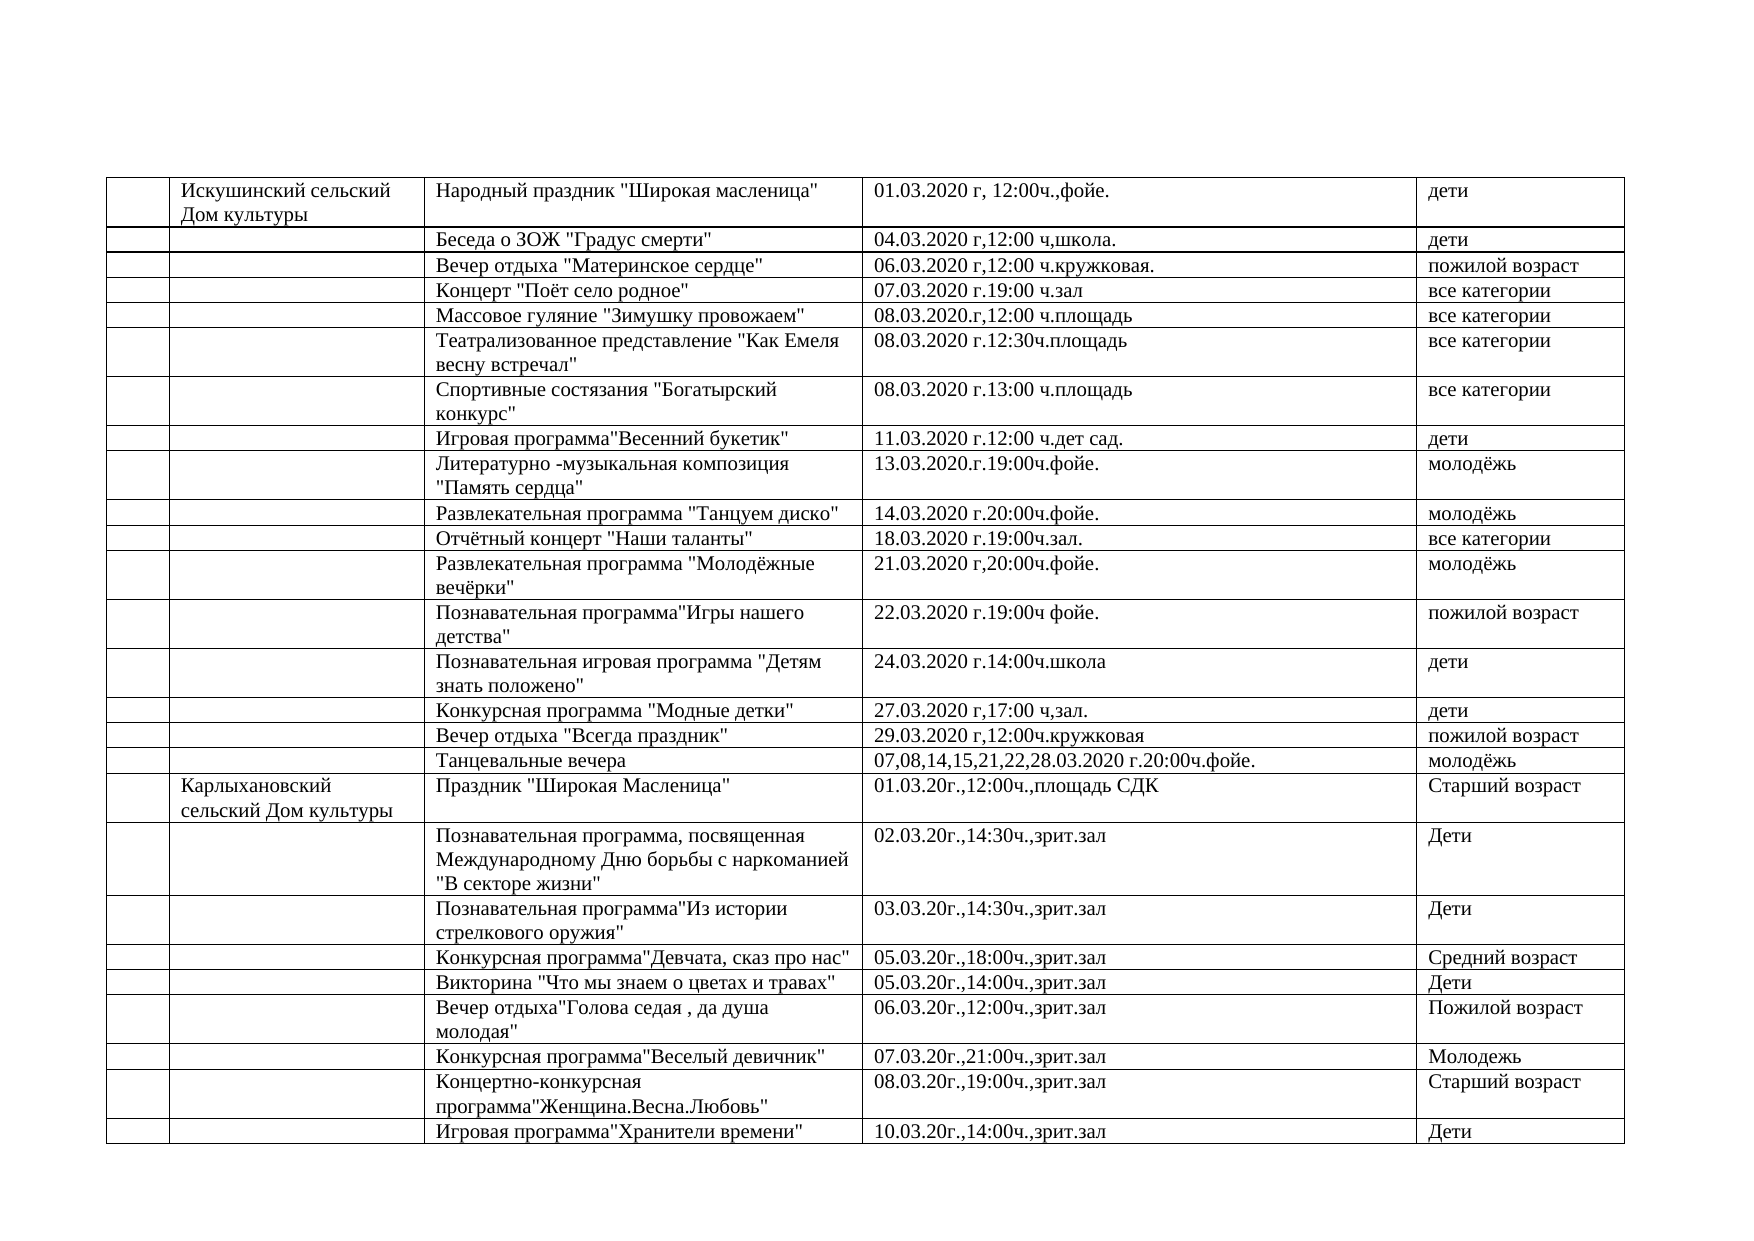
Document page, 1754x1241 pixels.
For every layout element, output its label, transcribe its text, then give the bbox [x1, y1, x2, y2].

table_cell Дети [1417, 1119, 1624, 1143]
table_cell [107, 253, 169, 277]
table_cell 18.03.2020 г.19:00ч.зал. [863, 526, 1416, 549]
table_cell Спортивные состязания "Богатырский конкурс" [425, 377, 862, 425]
table_cell Литературно -музыкальная композиция "Память сердца" [425, 451, 862, 499]
table_cell Познавательная программа"Игры нашего детства" [425, 600, 862, 648]
table_cell 10.03.20г.,14:00ч.,зрит.зал [863, 1119, 1416, 1143]
table_cell [170, 1044, 424, 1068]
table_cell [170, 723, 424, 747]
table_cell [170, 698, 424, 722]
table_cell 06.03.20г.,12:00ч.,зрит.зал [863, 995, 1416, 1043]
table_cell Танцевальные вечера [425, 748, 862, 772]
table_cell 01.03.20г.,12:00ч.,площадь СДК [863, 774, 1416, 822]
table_cell Познавательная программа"Из истории стрелкового оружия" [425, 896, 862, 944]
table_cell Познавательная программа, посвященная Международному Дню борьбы с наркоманией "В секторе жизни" [425, 823, 862, 895]
table_cell [107, 1119, 169, 1143]
table_cell [170, 500, 424, 524]
table_cell Игровая программа"Весенний букетик" [425, 426, 862, 450]
table_cell Праздник "Широкая Масленица" [425, 774, 862, 822]
table_cell [170, 970, 424, 994]
table_cell 08.03.2020 г.13:00 ч.площадь [863, 377, 1416, 425]
table_cell Карлыхановский сельский Дом культуры [170, 774, 424, 822]
table_cell Развлекательная программа "Танцуем диско" [425, 500, 862, 524]
table_cell [107, 774, 169, 822]
table_cell [107, 748, 169, 772]
table_cell 05.03.20г.,14:00ч.,зрит.зал [863, 970, 1416, 994]
table_cell дети [1417, 426, 1624, 450]
table_cell все категории [1417, 328, 1624, 376]
table_cell [170, 600, 424, 648]
table_cell Конкурсная программа"Девчата, сказ про нас" [425, 945, 862, 969]
table_cell [170, 945, 424, 969]
table_cell Массовое гуляние "Зимушку провожаем" [425, 303, 862, 327]
table_cell Развлекательная программа "Молодёжные вечёрки" [425, 551, 862, 599]
table_cell Конкурсная программа"Веселый девичник" [425, 1044, 862, 1068]
table_cell [107, 328, 169, 376]
table_cell [170, 823, 424, 895]
table_cell Концерт "Поёт село родное" [425, 278, 862, 302]
table_cell все категории [1417, 278, 1624, 302]
table_cell [107, 526, 169, 549]
table_cell 08.03.2020 г.12:30ч.площадь [863, 328, 1416, 376]
table_cell Народный праздник "Широкая масленица" [425, 178, 862, 226]
table_cell [107, 1070, 169, 1118]
table_cell 11.03.2020 г.12:00 ч.дет сад. [863, 426, 1416, 450]
table_cell [170, 526, 424, 549]
table_cell Вечер отдыха"Голова седая , да душа молодая" [425, 995, 862, 1043]
table_cell Вечер отдыха "Материнское сердце" [425, 253, 862, 277]
table_cell Театрализованное представление "Как Емеля весну встречал" [425, 328, 862, 376]
table_cell дети [1417, 228, 1624, 251]
table_cell Молодежь [1417, 1044, 1624, 1068]
table_cell пожилой возраст [1417, 723, 1624, 747]
table_cell [107, 995, 169, 1043]
table_cell [107, 451, 169, 499]
table_cell все категории [1417, 377, 1624, 425]
table_cell 07.03.20г.,21:00ч.,зрит.зал [863, 1044, 1416, 1068]
table_cell все категории [1417, 303, 1624, 327]
table_cell [170, 278, 424, 302]
table_cell [107, 377, 169, 425]
table_cell 13.03.2020.г.19:00ч.фойе. [863, 451, 1416, 499]
table_cell пожилой возраст [1417, 600, 1624, 648]
table_cell Дети [1417, 970, 1624, 994]
table_cell 21.03.2020 г,20:00ч.фойе. [863, 551, 1416, 599]
table_cell [170, 1070, 424, 1118]
table_cell Игровая программа"Хранители времени" [425, 1119, 862, 1143]
table_cell [170, 328, 424, 376]
table_cell [170, 1119, 424, 1143]
table_cell Концертно-конкурсная программа"Женщина.Весна.Любовь" [425, 1070, 862, 1118]
table_cell Дети [1417, 823, 1624, 895]
table_cell молодёжь [1417, 551, 1624, 599]
table_cell 04.03.2020 г,12:00 ч,школа. [863, 228, 1416, 251]
table_cell Познавательная игровая программа "Детям знать положено" [425, 649, 862, 697]
table_cell Викторина "Что мы знаем о цветах и травах" [425, 970, 862, 994]
table_cell [107, 178, 169, 226]
table_cell [170, 995, 424, 1043]
table_cell [107, 698, 169, 722]
table_cell Конкурсная программа "Модные детки" [425, 698, 862, 722]
table_cell [170, 649, 424, 697]
table_cell [170, 426, 424, 450]
table_cell Средний возраст [1417, 945, 1624, 969]
table_cell [107, 500, 169, 524]
table_cell 22.03.2020 г.19:00ч фойе. [863, 600, 1416, 648]
table_cell 07.03.2020 г.19:00 ч.зал [863, 278, 1416, 302]
table_cell [170, 377, 424, 425]
table_cell [170, 303, 424, 327]
table_cell Старший возраст [1417, 1070, 1624, 1118]
table_cell 06.03.2020 г,12:00 ч.кружковая. [863, 253, 1416, 277]
table_cell 27.03.2020 г,17:00 ч,зал. [863, 698, 1416, 722]
table_cell [107, 1044, 169, 1068]
table_cell Дети [1417, 896, 1624, 944]
table_cell пожилой возраст [1417, 253, 1624, 277]
table_cell [107, 303, 169, 327]
table_cell Отчётный концерт "Наши таланты" [425, 526, 862, 549]
table_cell [170, 253, 424, 277]
table_cell [107, 945, 169, 969]
table_cell [107, 228, 169, 251]
table_cell 08.03.20г.,19:00ч.,зрит.зал [863, 1070, 1416, 1118]
table_cell Пожилой возраст [1417, 995, 1624, 1043]
table_cell [107, 426, 169, 450]
table_cell 07,08,14,15,21,22,28.03.2020 г.20:00ч.фойе. [863, 748, 1416, 772]
table_cell Вечер отдыха "Всегда праздник" [425, 723, 862, 747]
table_cell молодёжь [1417, 748, 1624, 772]
table_cell Беседа о ЗОЖ "Градус смерти" [425, 228, 862, 251]
table_cell дети [1417, 698, 1624, 722]
table_cell [107, 896, 169, 944]
table_cell все категории [1417, 526, 1624, 549]
table_cell [107, 551, 169, 599]
table_cell 08.03.2020.г,12:00 ч.площадь [863, 303, 1416, 327]
table_cell Искушинский сельский Дом культуры [170, 178, 424, 226]
table_cell [107, 600, 169, 648]
table_cell 14.03.2020 г.20:00ч.фойе. [863, 500, 1416, 524]
table_cell дети [1417, 649, 1624, 697]
table_cell молодёжь [1417, 451, 1624, 499]
table_cell 24.03.2020 г.14:00ч.школа [863, 649, 1416, 697]
table_cell 05.03.20г.,18:00ч.,зрит.зал [863, 945, 1416, 969]
table_cell молодёжь [1417, 500, 1624, 524]
table_cell 02.03.20г.,14:30ч.,зрит.зал [863, 823, 1416, 895]
table_cell [170, 228, 424, 251]
table_cell Старший возраст [1417, 774, 1624, 822]
table_cell [170, 896, 424, 944]
table_cell [107, 823, 169, 895]
table_cell 29.03.2020 г,12:00ч.кружковая [863, 723, 1416, 747]
table_cell [107, 970, 169, 994]
table_cell 01.03.2020 г, 12:00ч.,фойе. [863, 178, 1416, 226]
table_cell [107, 649, 169, 697]
table_cell [170, 451, 424, 499]
table_cell [170, 551, 424, 599]
table_cell 03.03.20г.,14:30ч.,зрит.зал [863, 896, 1416, 944]
table_cell дети [1417, 178, 1624, 226]
table_cell [107, 723, 169, 747]
table_cell [170, 748, 424, 772]
table_cell [107, 278, 169, 302]
